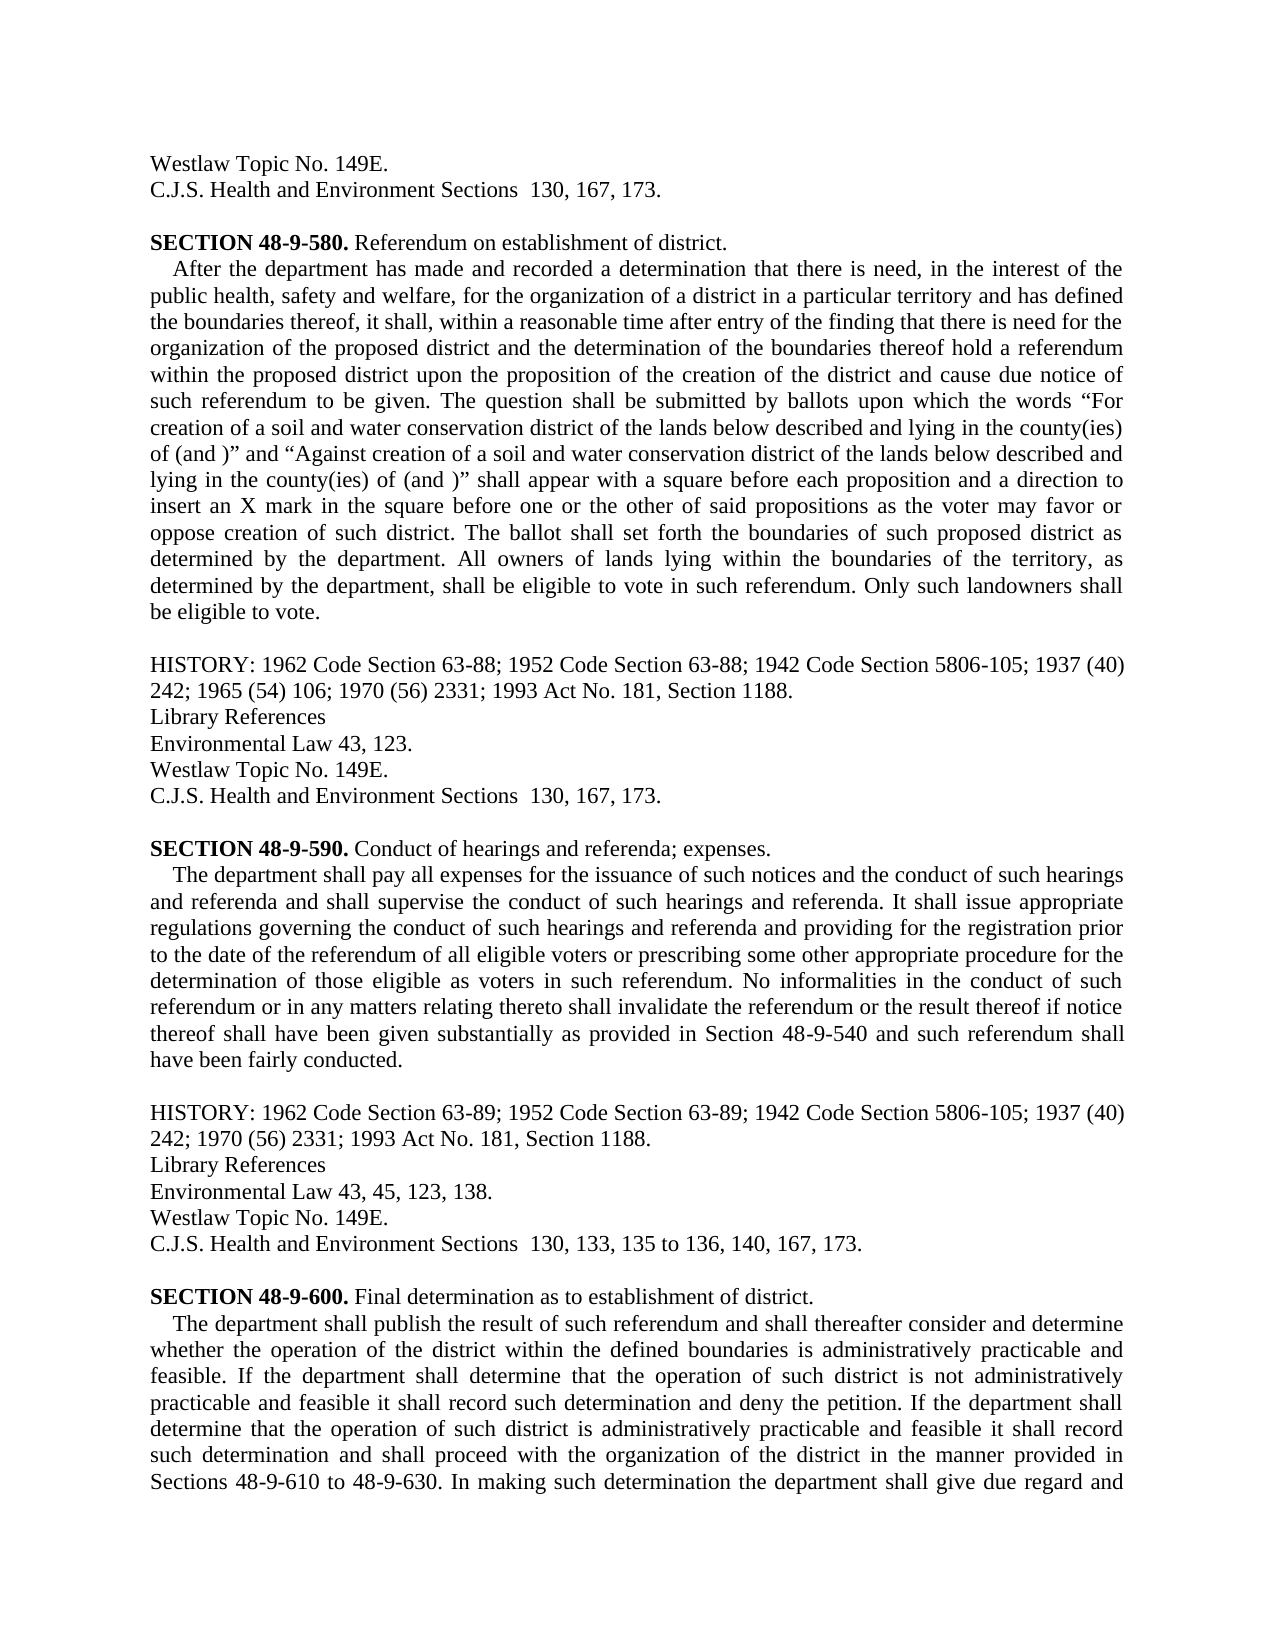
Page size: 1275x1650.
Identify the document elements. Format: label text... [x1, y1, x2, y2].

text C.J.S. Health and Environment Sections 130, 167, 173. [150, 782, 1125, 809]
text Environmental Law 43, 123. [150, 730, 1125, 756]
text SECTION 48-9-600. Final determination as to establishment of district. [150, 1283, 1125, 1309]
text SECTION 48-9-580. Referendum on establishment of district. [150, 229, 1125, 255]
text Environmental Law 43, 45, 123, 138. [150, 1178, 1125, 1204]
text SECTION 48-9-590. Conduct of hearings and referenda; expenses. [150, 835, 1125, 862]
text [150, 1309, 1125, 1494]
text The department shall pay all expenses for the issuance of such notices and the conduct of such hearings and referenda and shall supervise the conduct of such hearings and referenda. It shall issue appropriate regulations governing the conduct of such hearings and referenda and providing for the registration prior to the date of the referendum of all eligible voters or prescribing some other appropriate procedure for the determination of those eligible as voters in such referendum. No informalities in the conduct of such referendum or in any matters relating thereto shall invalidate the referendum or the result thereof if notice thereof shall have been given substantially as provided in Section 48-9-540 and such referendum shall have been fairly conducted. [150, 862, 1125, 1072]
text Westlaw Topic No. 149E. [150, 756, 1125, 782]
text C.J.S. Health and Environment Sections 130, 133, 135 to 136, 140, 167, 173. [150, 1231, 1125, 1257]
text Library References [150, 1151, 1125, 1178]
text Westlaw Topic No. 149E. [150, 150, 1125, 176]
text Westlaw Topic No. 149E. [150, 1204, 1125, 1231]
text C.J.S. Health and Environment Sections 130, 167, 173. [150, 176, 1125, 203]
text After the department has made and recorded a determination that there is need, in the interest of the public health, safety and welfare, for the organization of a district in a particular territory and has defined the boundaries thereof, it shall, within a reasonable time after entry of the finding that there is need for the organization of the proposed district and the determination of the boundaries thereof hold a referendum within the proposed district upon the proposition of the creation of the district and cause due notice of such referendum to be given. The question shall be submitted by ballots upon which the words “For creation of a soil and water conservation district of the lands below described and lying in the county(ies) of (and )” and “Against creation of a soil and water conservation district of the lands below described and lying in the county(ies) of (and )” shall appear with a square before each proposition and a direction to insert an X mark in the square before one or the other of said propositions as the voter may favor or oppose creation of such district. The ballot shall set forth the boundaries of such proposed district as determined by the department. All owners of lands lying within the boundaries of the territory, as determined by the department, shall be eligible to vote in such referendum. Only such landowners shall be eligible to vote. [150, 255, 1125, 624]
text HISTORY: 1962 Code Section 63-89; 1952 Code Section 63-89; 1942 Code Section 5806-105; 1937 (40) 242; 1970 (56) 2331; 1993 Act No. 181, Section 1188. [150, 1099, 1125, 1151]
text HISTORY: 1962 Code Section 63-88; 1952 Code Section 63-88; 1942 Code Section 5806-105; 1937 (40) 242; 1965 (54) 106; 1970 (56) 2331; 1993 Act No. 181, Section 1188. [150, 651, 1125, 703]
text Library References [150, 703, 1125, 730]
